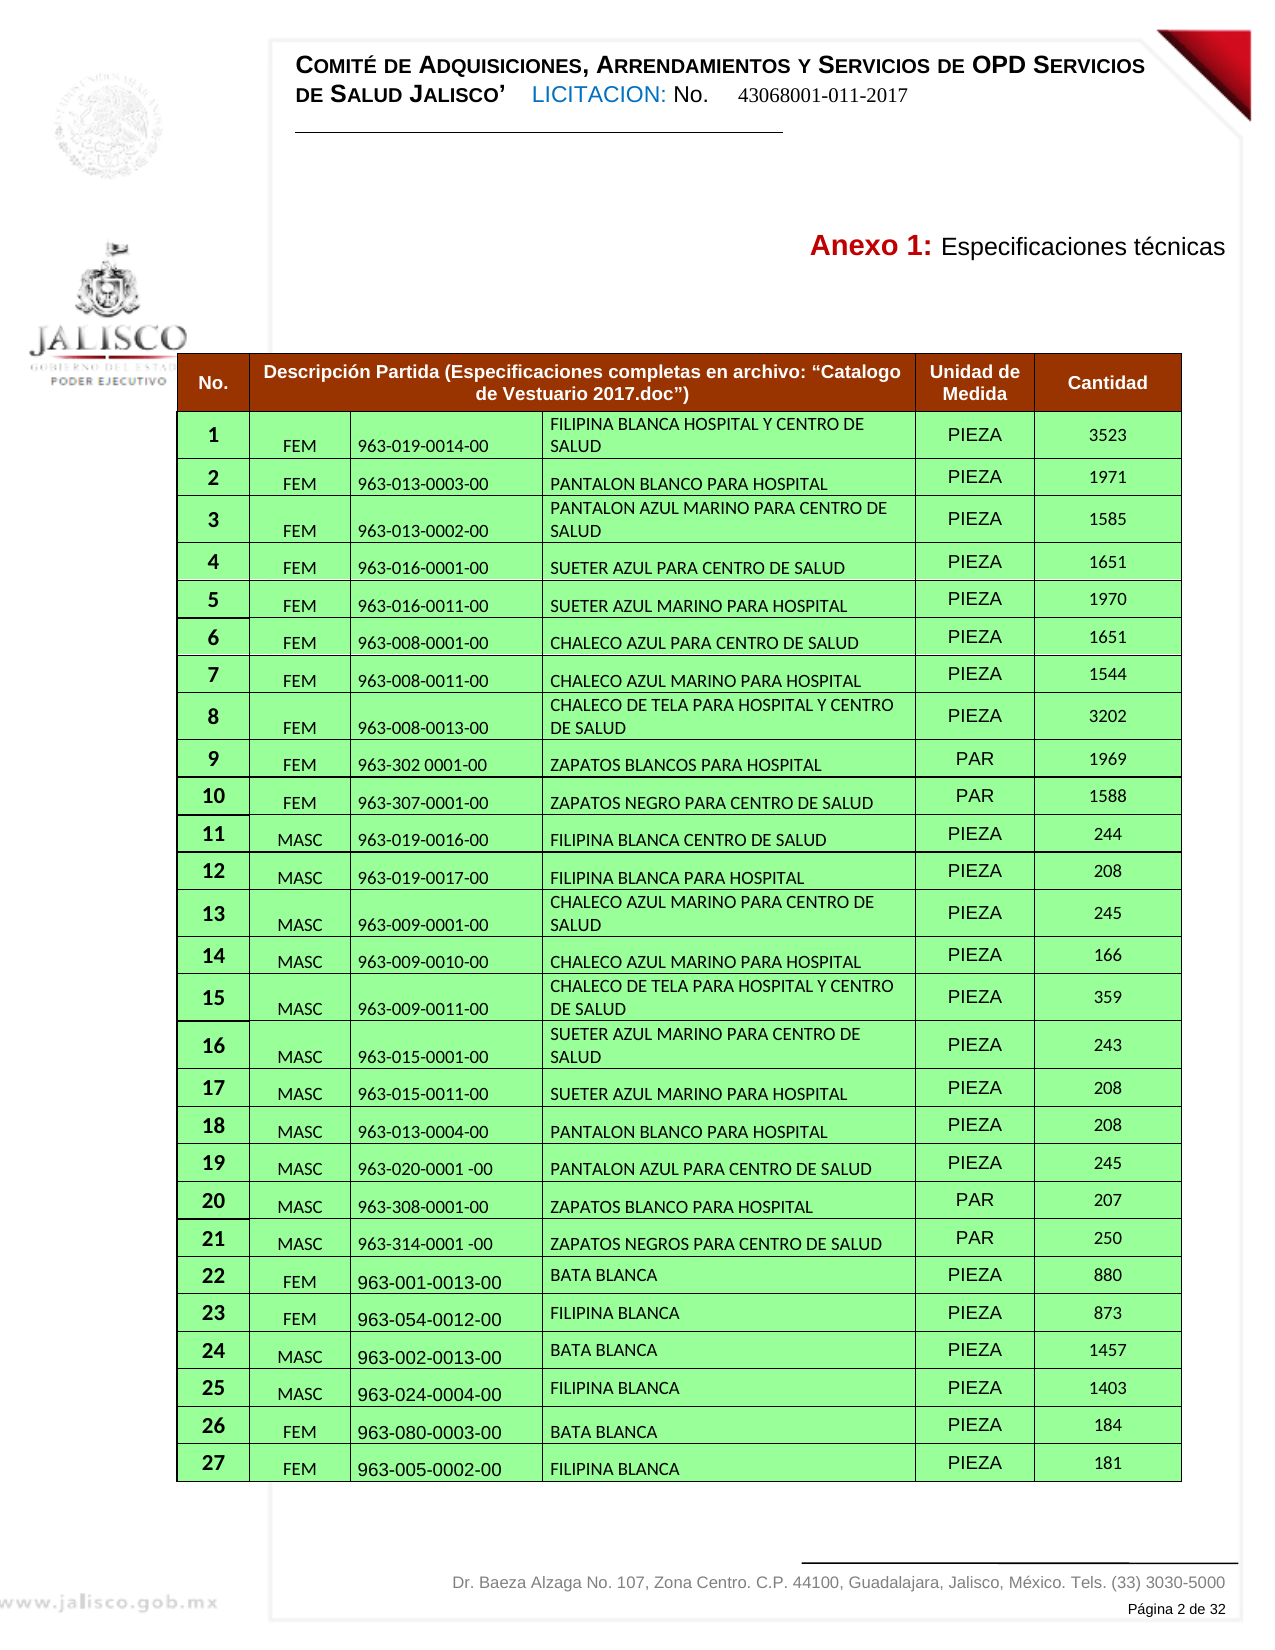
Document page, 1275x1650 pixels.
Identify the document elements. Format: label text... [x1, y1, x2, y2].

table_cell 963-008-0013-00 [351, 693, 542, 739]
table_cell 963-024-0004-00 [351, 1369, 542, 1406]
table_cell 963-013-0002-00 [351, 496, 542, 542]
table_cell 963-314-0001 -00 [351, 1219, 542, 1256]
table_cell PIEZA [916, 1021, 1034, 1068]
table_cell 11 [178, 816, 249, 851]
table_cell 245 [1035, 1144, 1181, 1181]
table_header No. [178, 354, 249, 411]
table_cell PAR [916, 1182, 1034, 1218]
table_cell FILIPINA BLANCA [543, 1369, 915, 1406]
table_cell BATA BLANCA [543, 1407, 915, 1443]
table_cell 17 [178, 1069, 249, 1106]
table_cell 880 [1035, 1257, 1181, 1293]
table_cell 963-001-0013-00 [351, 1257, 542, 1293]
table_cell SUETER AZUL MARINO PARA HOSPITAL [543, 1069, 915, 1106]
table_cell 963-019-0014-00 [351, 412, 542, 458]
table_cell 963-302 0001-00 [351, 740, 542, 776]
table_cell ZAPATOS NEGRO PARA CENTRO DE SALUD [543, 778, 915, 814]
table_cell PIEZA [916, 496, 1034, 542]
table_cell MASC [250, 1332, 350, 1368]
table_cell 6 [178, 619, 249, 654]
table_cell 3202 [1035, 693, 1181, 739]
table_cell 184 [1035, 1407, 1181, 1443]
table_cell FEM [250, 693, 350, 739]
table_cell 963-009-0011-00 [351, 974, 542, 1020]
table_cell PIEZA [916, 656, 1034, 692]
table_cell MASC [250, 815, 350, 851]
table_cell FEM [250, 1257, 350, 1293]
table_cell 963-307-0001-00 [351, 778, 542, 814]
table_cell MASC [250, 1182, 350, 1218]
table_cell 963-016-0011-00 [351, 581, 542, 617]
table_cell 963-020-0001 -00 [351, 1144, 542, 1181]
table_cell FEM [250, 581, 350, 617]
table_cell 3 [178, 496, 249, 542]
table_cell 19 [178, 1144, 249, 1181]
table_cell 13 [178, 890, 249, 936]
table_cell MASC [250, 1369, 350, 1406]
table_cell FEM [250, 656, 350, 692]
table_cell PANTALON BLANCO PARA HOSPITAL [543, 1107, 915, 1143]
table_cell PAR [916, 740, 1034, 776]
table_cell 5 [178, 581, 249, 617]
table_cell ZAPATOS BLANCO PARA HOSPITAL [543, 1182, 915, 1218]
table_cell FEM [250, 618, 350, 654]
table_cell 963-015-0011-00 [351, 1069, 542, 1106]
table_cell PIEZA [916, 1107, 1034, 1143]
table_cell PIEZA [916, 581, 1034, 617]
table_cell 963-009-0001-00 [351, 890, 542, 936]
table_cell PIEZA [916, 693, 1034, 739]
table_cell 21 [178, 1220, 249, 1256]
table_cell 963-019-0016-00 [351, 815, 542, 851]
table_cell 22 [178, 1257, 249, 1293]
table_cell 963-002-0013-00 [351, 1332, 542, 1368]
table_cell 181 [1035, 1444, 1181, 1481]
table_cell 1971 [1035, 459, 1181, 495]
table_cell 24 [178, 1332, 249, 1368]
table_cell CHALECO DE TELA PARA HOSPITAL Y CENTRO DE SALUD [543, 693, 915, 739]
table_cell 963-308-0001-00 [351, 1182, 542, 1218]
table_cell FEM [250, 496, 350, 542]
table_cell 245 [1035, 890, 1181, 936]
table_cell 1969 [1035, 740, 1181, 776]
table_cell FEM [250, 1294, 350, 1331]
table_cell MASC [250, 890, 350, 936]
table_cell MASC [250, 1219, 350, 1256]
table_cell FEM [250, 778, 350, 814]
table_cell 1651 [1035, 543, 1181, 579]
table_cell 20 [178, 1182, 249, 1218]
table_cell 1403 [1035, 1369, 1181, 1406]
table_cell 1585 [1035, 496, 1181, 542]
table_cell ZAPATOS NEGROS PARA CENTRO DE SALUD [543, 1219, 915, 1256]
table_cell 207 [1035, 1182, 1181, 1218]
table_cell 963-054-0012-00 [351, 1294, 542, 1331]
table_cell 1457 [1035, 1332, 1181, 1368]
table_cell 208 [1035, 853, 1181, 889]
table_cell 244 [1035, 815, 1181, 851]
table_cell 9 [178, 740, 249, 776]
table_cell 10 [178, 778, 249, 814]
text Anexo 1: Especificaciones técnicas [532, 228, 1226, 261]
table_cell CHALECO DE TELA PARA HOSPITAL Y CENTRO DE SALUD [543, 974, 915, 1020]
table_cell 963-013-0003-00 [351, 459, 542, 495]
table_cell 27 [178, 1444, 249, 1481]
table_cell FEM [250, 1407, 350, 1443]
table_cell 1970 [1035, 581, 1181, 617]
table_cell 1651 [1035, 618, 1181, 654]
table_cell 12 [178, 853, 249, 889]
table_cell FILIPINA BLANCA HOSPITAL Y CENTRO DE SALUD [543, 412, 915, 458]
table_cell 359 [1035, 974, 1181, 1020]
table_cell PIEZA [916, 1369, 1034, 1406]
table_cell FEM [250, 459, 350, 495]
table_cell PIEZA [916, 1407, 1034, 1443]
table_cell 963-016-0001-00 [351, 543, 542, 579]
table_cell SUETER AZUL MARINO PARA CENTRO DE SALUD [543, 1021, 915, 1068]
table_cell FEM [250, 543, 350, 579]
table_header Descripción Partida (Especificaciones completas en archivo: “Catalogo de Vestuario 2017.doc”) [250, 354, 915, 411]
table_cell MASC [250, 1144, 350, 1181]
table_cell PIEZA [916, 543, 1034, 579]
table_cell PIEZA [916, 974, 1034, 1020]
table_cell MASC [250, 974, 350, 1020]
table_cell 15 [178, 974, 249, 1020]
table_cell 1544 [1035, 656, 1181, 692]
table_cell PIEZA [916, 1294, 1034, 1331]
table_cell FEM [250, 1444, 350, 1481]
table_cell PIEZA [916, 890, 1034, 936]
table_cell CHALECO AZUL MARINO PARA HOSPITAL [543, 937, 915, 973]
table_cell 963-015-0001-00 [351, 1021, 542, 1068]
table_cell FILIPINA BLANCA PARA HOSPITAL [543, 853, 915, 889]
table_cell 4 [178, 543, 249, 579]
table_cell 166 [1035, 937, 1181, 973]
picture [0, 14, 1274, 1647]
table_cell MASC [250, 937, 350, 973]
table_cell ZAPATOS BLANCOS PARA HOSPITAL [543, 740, 915, 776]
table_cell 963-080-0003-00 [351, 1407, 542, 1443]
table_cell 873 [1035, 1294, 1181, 1331]
table_cell 18 [178, 1107, 249, 1143]
table_cell 963-009-0010-00 [351, 937, 542, 973]
table_cell 2 [178, 459, 249, 495]
table_cell 14 [178, 937, 249, 973]
table_cell 7 [178, 656, 249, 692]
table_cell 963-013-0004-00 [351, 1107, 542, 1143]
table_cell 243 [1035, 1021, 1181, 1068]
table_cell 16 [178, 1022, 249, 1068]
table_cell 250 [1035, 1219, 1181, 1256]
table_cell PIEZA [916, 412, 1034, 458]
table_cell 963-008-0001-00 [351, 618, 542, 654]
table_cell PANTALON AZUL MARINO PARA CENTRO DE SALUD [543, 496, 915, 542]
table_cell 208 [1035, 1107, 1181, 1143]
table_cell CHALECO AZUL MARINO PARA HOSPITAL [543, 656, 915, 692]
table_cell PIEZA [916, 459, 1034, 495]
table_cell FEM [250, 740, 350, 776]
table_cell MASC [250, 1021, 350, 1068]
table_cell FILIPINA BLANCA [543, 1444, 915, 1481]
table_cell 1 [178, 412, 249, 458]
table_cell 25 [178, 1369, 249, 1406]
table_cell PIEZA [916, 1069, 1034, 1106]
table_header Cantidad [1035, 354, 1181, 411]
table_cell PANTALON AZUL PARA CENTRO DE SALUD [543, 1144, 915, 1181]
table_cell 963-019-0017-00 [351, 853, 542, 889]
table_cell 963-008-0011-00 [351, 656, 542, 692]
table_cell FILIPINA BLANCA [543, 1294, 915, 1331]
table_cell CHALECO AZUL MARINO PARA CENTRO DE SALUD [543, 890, 915, 936]
table_cell PIEZA [916, 937, 1034, 973]
table_cell PIEZA [916, 815, 1034, 851]
table_cell CHALECO AZUL PARA CENTRO DE SALUD [543, 618, 915, 654]
table_cell PIEZA [916, 1144, 1034, 1181]
table_cell 3523 [1035, 412, 1181, 458]
table_cell 8 [178, 693, 249, 739]
table_cell FEM [250, 412, 350, 458]
table_cell SUETER AZUL MARINO PARA HOSPITAL [543, 581, 915, 617]
table_cell 963-005-0002-00 [351, 1444, 542, 1481]
table_cell 23 [178, 1294, 249, 1331]
table_cell BATA BLANCA [543, 1257, 915, 1293]
table_cell 1588 [1035, 778, 1181, 814]
table_cell PIEZA [916, 1444, 1034, 1481]
table_cell MASC [250, 1069, 350, 1106]
table_cell PIEZA [916, 853, 1034, 889]
table_cell PIEZA [916, 618, 1034, 654]
table_cell PIEZA [916, 1332, 1034, 1368]
table_cell MASC [250, 1107, 350, 1143]
table_cell 208 [1035, 1069, 1181, 1106]
table_cell SUETER AZUL PARA CENTRO DE SALUD [543, 543, 915, 579]
table_cell PAR [916, 1219, 1034, 1256]
table_cell PANTALON BLANCO PARA HOSPITAL [543, 459, 915, 495]
table_cell MASC [250, 853, 350, 889]
table_cell PAR [916, 778, 1034, 814]
table_header Unidad de Medida [916, 354, 1034, 411]
table_cell 26 [178, 1407, 249, 1443]
table_cell FILIPINA BLANCA CENTRO DE SALUD [543, 815, 915, 851]
table_cell BATA BLANCA [543, 1332, 915, 1368]
table_cell PIEZA [916, 1257, 1034, 1293]
